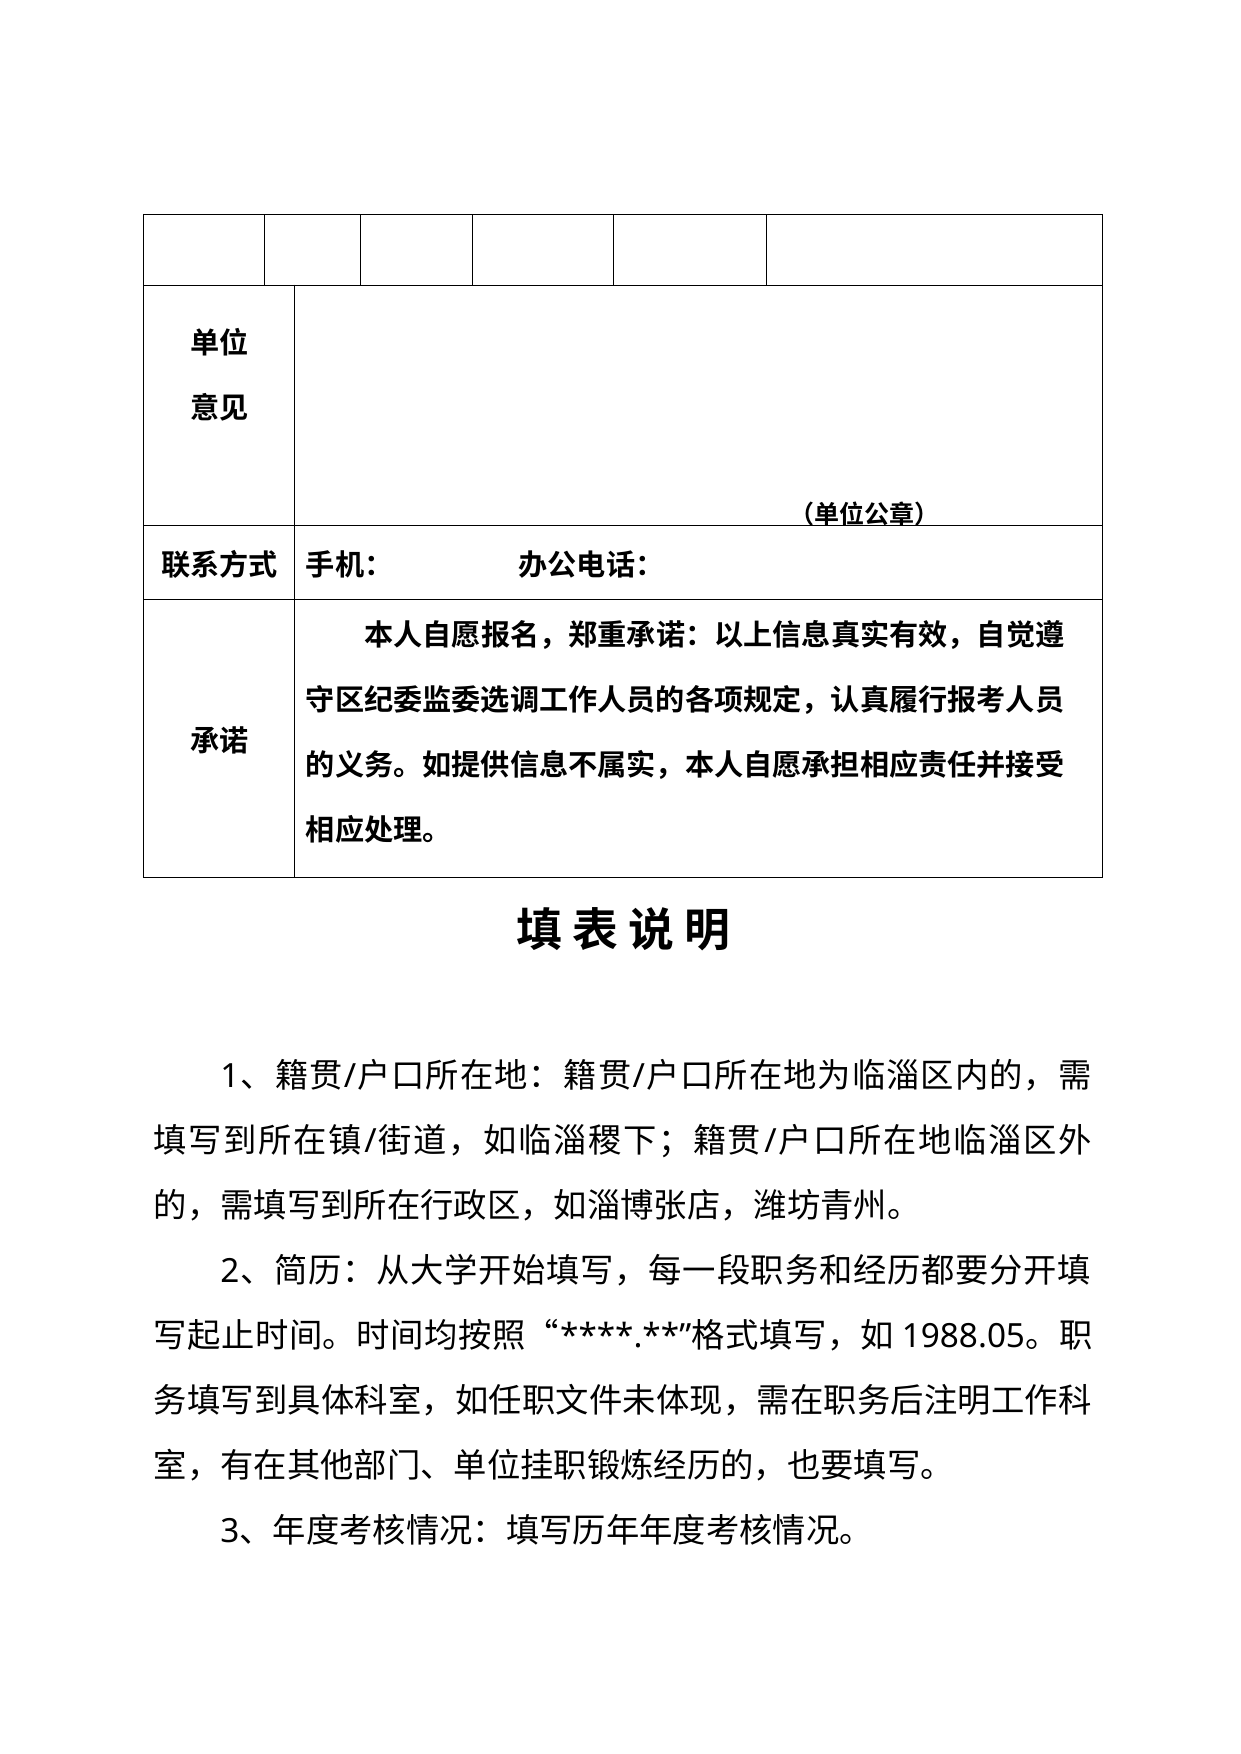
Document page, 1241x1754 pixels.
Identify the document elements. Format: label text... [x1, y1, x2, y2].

table_cell [614, 215, 766, 284]
text 1、籍贯/户口所在地：籍贯/户口所在地为临淄区内的，需填写到所在镇/街道，如临淄稷下；籍贯/户口所在地临淄区外的，需填写到所在行政区，如淄博张店，潍坊青州。 [153, 1041, 1093, 1236]
table_cell 承诺 [144, 600, 294, 877]
table_cell [767, 215, 1102, 284]
table_cell [473, 215, 613, 284]
text 3、年度考核情况：填写历年年度考核情况。 [153, 1496, 1093, 1561]
table_cell [361, 215, 472, 284]
table_cell 单位 意见 [144, 286, 294, 525]
table_cell 本人自愿报名，郑重承诺：以上信息真实有效，自觉遵守区纪委监委选调工作人员的各项规定，认真履行报考人员的义务。如提供信息不属实，本人自愿承担相应责任并接受相应处理。 承诺人： 年 月 日 [295, 600, 1102, 877]
text 2、简历：从大学开始填写，每一段职务和经历都要分开填写起止时间。时间均按照“****.**”格式填写，如1988.05。职务填写到具体科室，如任职文件未体现，需在职务后注明工作科室，有在其他部门、单位挂职锻炼经历的，也要填写。 [153, 1236, 1093, 1496]
table_cell 手机： 办公电话： [295, 526, 1102, 599]
table_cell （单位公章） 年 月 日 （选调生报名需经区委组织部同意，在此栏同单位一并盖章） [295, 286, 1102, 525]
text 填 表 说 明 [153, 878, 1093, 976]
table_cell 联系方式 [144, 526, 294, 599]
table_cell [265, 215, 360, 284]
